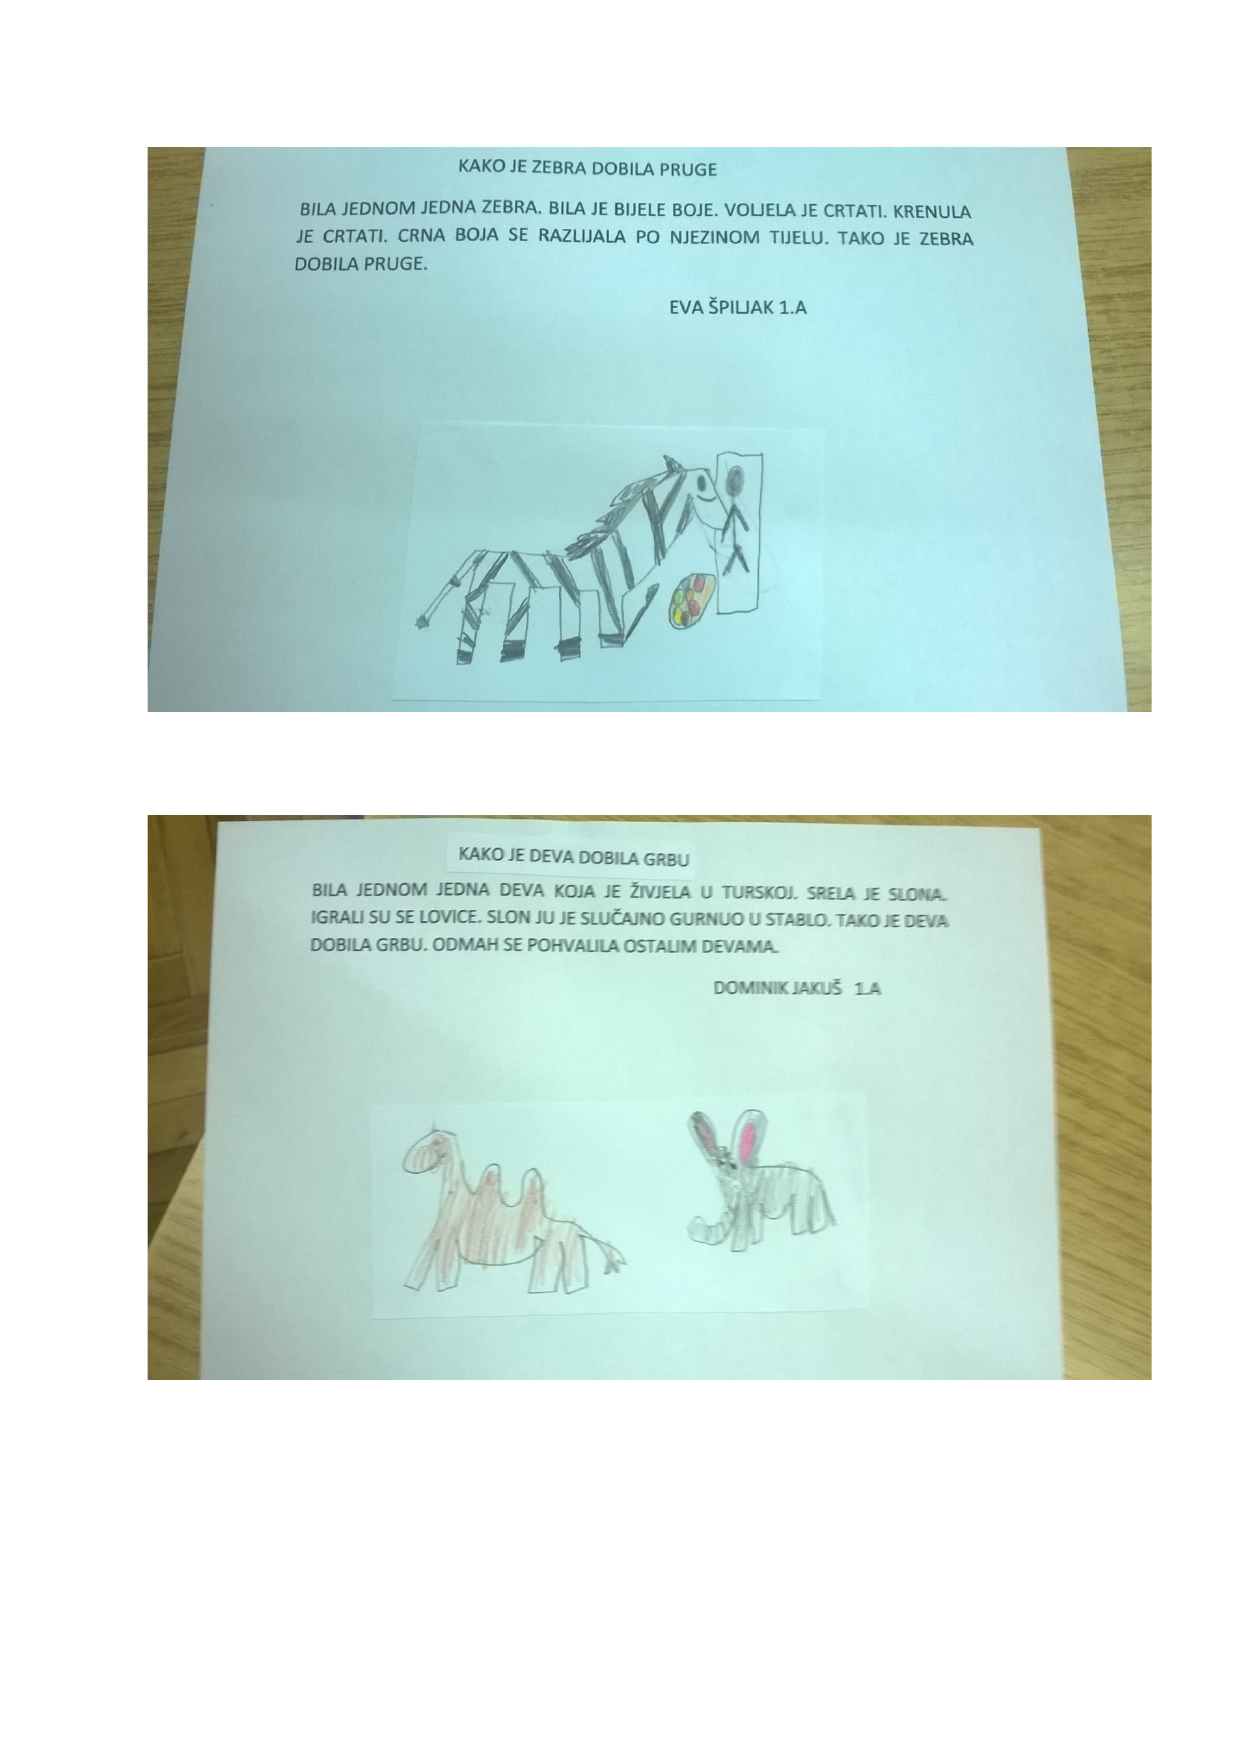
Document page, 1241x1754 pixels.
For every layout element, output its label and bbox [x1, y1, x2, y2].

picture [147, 815, 1152, 1380]
picture [147, 147, 1152, 712]
